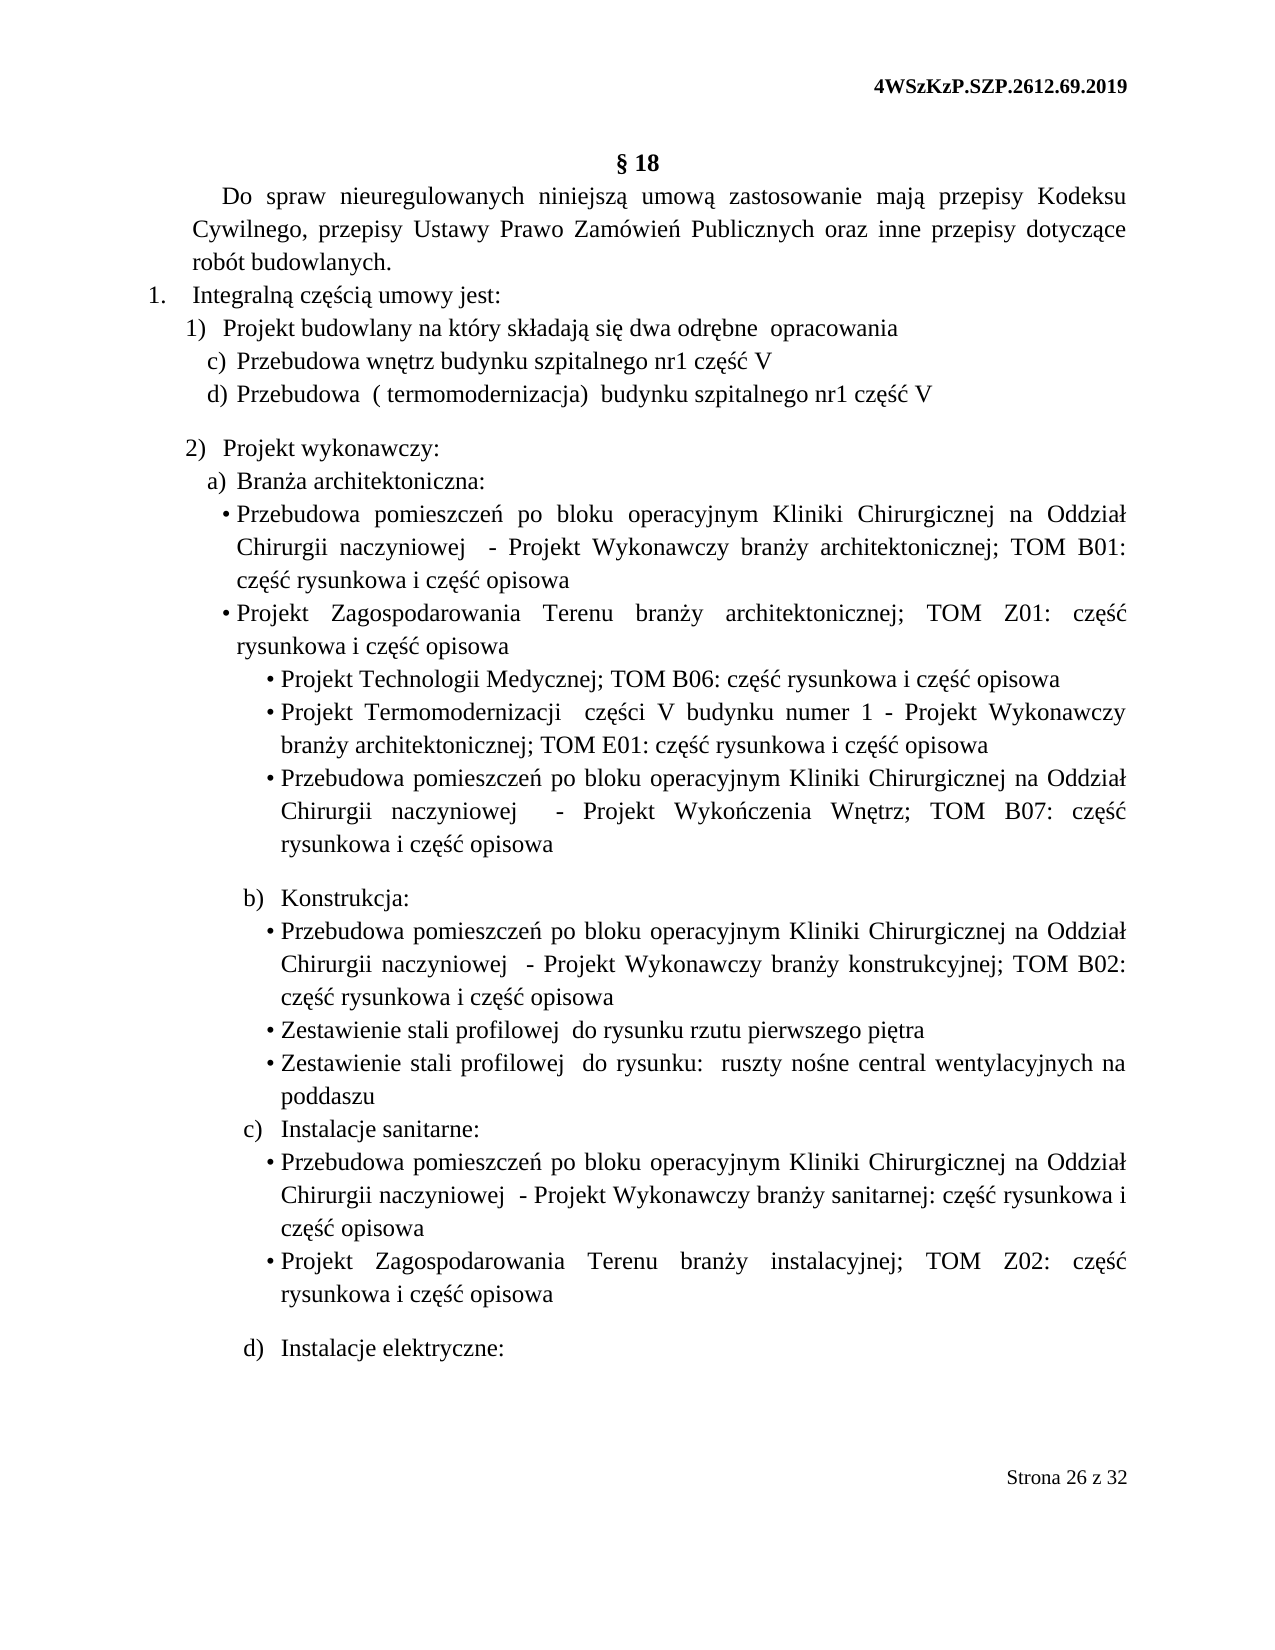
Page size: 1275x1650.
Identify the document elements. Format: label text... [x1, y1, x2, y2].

list Projekt Zagospodarowania Terenu branży architektonicznej; TOM Z01: część rysunkowa i część opisowa [222, 598, 1127, 659]
list Projekt wykonawczy: [185, 433, 1127, 461]
list Przebudowa pomieszczeń po bloku operacyjnym Kliniki Chirurgicznej na Oddział Chirurgii naczyniowej - Projekt Wykonawczy branży konstrukcyjnej; TOM B02: część rysunkowa i część opisowa [266, 916, 1127, 1011]
list Konstrukcja: [243, 883, 1127, 912]
list Zestawienie stali profilowej do rysunku: ruszty nośne central wentylacyjnych na poddaszu [266, 1048, 1127, 1110]
list Projekt Termomodernizacji części V budynku numer 1 - Projekt Wykonawczy branży architektonicznej; TOM E01: część rysunkowa i część opisowa [266, 697, 1127, 759]
list Instalacje elektryczne: [243, 1333, 1127, 1362]
list Przebudowa pomieszczeń po bloku operacyjnym Kliniki Chirurgicznej na Oddział Chirurgii naczyniowej - Projekt Wykończenia Wnętrz; TOM B07: część rysunkowa i część opisowa [266, 763, 1127, 858]
list Zestawienie stali profilowej do rysunku rzutu pierwszego piętra [266, 1015, 1127, 1044]
text § 18 [148, 148, 1127, 176]
list Projekt Technologii Medycznej; TOM B06: część rysunkowa i część opisowa [266, 664, 1127, 693]
list Przebudowa pomieszczeń po bloku operacyjnym Kliniki Chirurgicznej na Oddział Chirurgii naczyniowej - Projekt Wykonawczy branży sanitarnej: część rysunkowa i część opisowa [266, 1147, 1127, 1242]
list Projekt budowlany na który składają się dwa odrębne opracowania [185, 313, 1127, 342]
list Przebudowa pomieszczeń po bloku operacyjnym Kliniki Chirurgicznej na Oddział Chirurgii naczyniowej - Projekt Wykonawczy branży architektonicznej; TOM B01: część rysunkowa i część opisowa [222, 499, 1127, 593]
list Integralną częścią umowy jest: [148, 280, 1127, 308]
list Do spraw nieuregulowanych niniejszą umową zastosowanie mają przepisy Kodeksu Cywilnego, przepisy Ustawy Prawo Zamówień Publicznych oraz inne przepisy dotyczące robót budowlanych. [148, 181, 1127, 276]
list Przebudowa wnętrz budynku szpitalnego nr1 część V [207, 346, 1127, 374]
list Projekt Zagospodarowania Terenu branży instalacyjnej; TOM Z02: część rysunkowa i część opisowa [266, 1246, 1127, 1308]
list Przebudowa ( termomodernizacja) budynku szpitalnego nr1 część V [207, 379, 1127, 408]
list Branża architektoniczna: [207, 466, 1127, 494]
list Instalacje sanitarne: [243, 1114, 1127, 1143]
